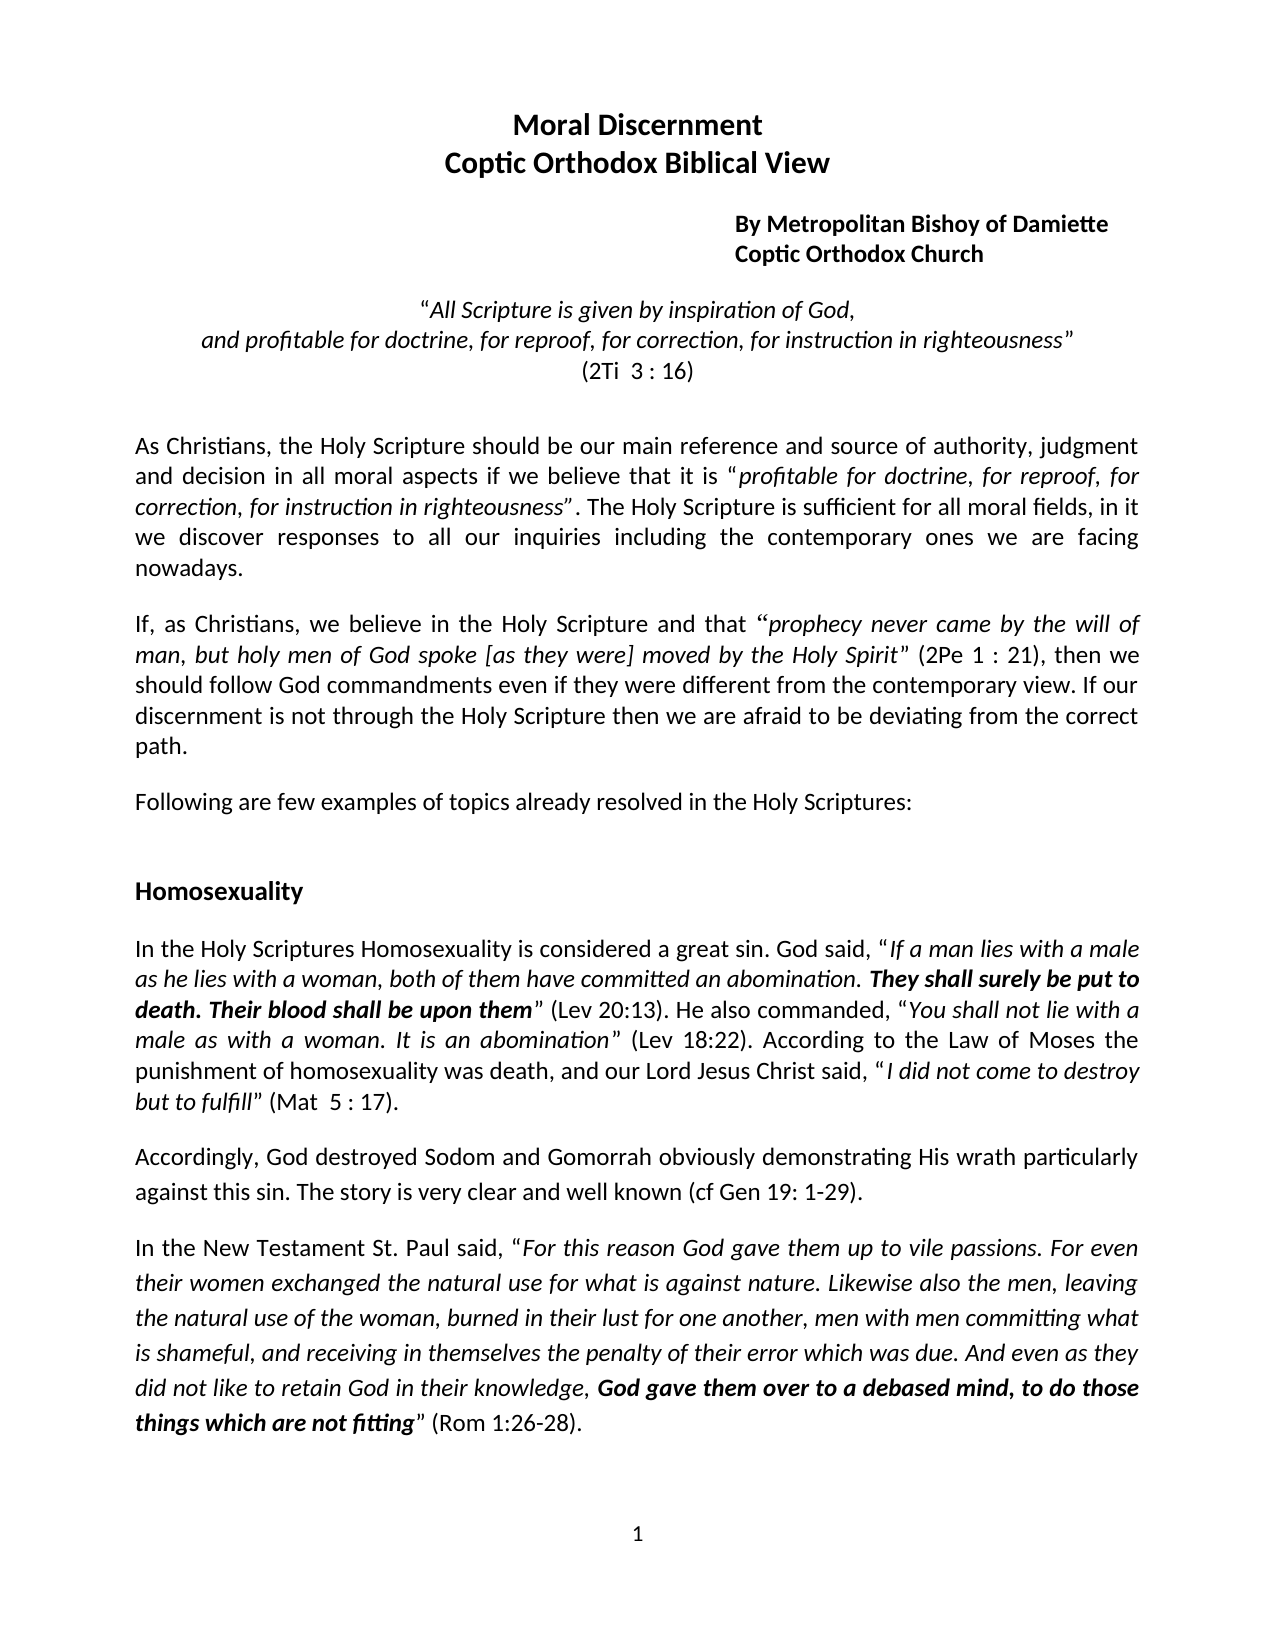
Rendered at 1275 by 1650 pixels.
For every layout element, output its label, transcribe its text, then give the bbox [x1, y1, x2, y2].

text Following are few examples of topics already resolved in the Holy Scriptures: [135, 786, 1140, 817]
text By Metropolitan Bishoy of Damiette [735, 208, 1140, 238]
text Coptic Orthodox Biblical View [135, 143, 1140, 181]
text (2Ti 3 : 16) [135, 355, 1140, 386]
text and profitable for doctrine, for reproof, for correction, for instruction in righteousness” [135, 324, 1140, 355]
text As Christians, the Holy Scripture should be our main reference and source of authority, judgment and decision in all moral aspects if we believe that it is “profitable for doctrine, for reproof, for correction, for instruction in righteousness”. The Holy Scripture is sufficient for all moral fields, in it we discover responses to all our inquiries including the contemporary ones we are facing nowadays. [135, 430, 1140, 582]
text In the New Testament St. Paul said, “For this reason God gave them up to vile passions. For even their women exchanged the natural use for what is against nature. Likewise also the men, leaving the natural use of the woman, burned in their lust for one another, men with men committing what is shameful, and receiving in themselves the penalty of their error which was due. And even as they did not like to retain God in their knowledge, God gave them over to a debased mind, to do those things which are not fitting” (Rom 1:26-28). [135, 1232, 1140, 1438]
text Moral Discernment [135, 105, 1140, 143]
text If, as Christians, we believe in the Holy Scripture and that “prophecy never came by the will of man, but holy men of God spoke [as they were] moved by the Holy Spirit” (2Pe 1 : 21), then we should follow God commandments even if they were different from the contemporary view. If our discernment is not through the Holy Scripture then we are afraid to be deviating from the correct path. [135, 607, 1140, 761]
text Homosexuality [135, 874, 1140, 907]
text In the Holy Scriptures Homosexuality is considered a great sin. God said, “If a man lies with a male as he lies with a woman, both of them have committed an abomination. They shall surely be put to death. Their blood shall be upon them” (Lev 20:13). He also commanded, “You shall not lie with a male as with a woman. It is an abomination” (Lev 18:22). According to the Law of Moses the punishment of homosexuality was death, and our Lord Jesus Christ said, “I did not come to destroy but to fulfill” (Mat 5 : 17). [135, 933, 1140, 1116]
text Coptic Orthodox Church [735, 238, 1140, 269]
text “All Scripture is given by inspiration of God, [135, 294, 1140, 324]
text Accordingly, God destroyed Sodom and Gomorrah obviously demonstrating His wrath particularly against this sin. The story is very clear and well known (cf Gen 19: 1-29). [135, 1141, 1140, 1207]
